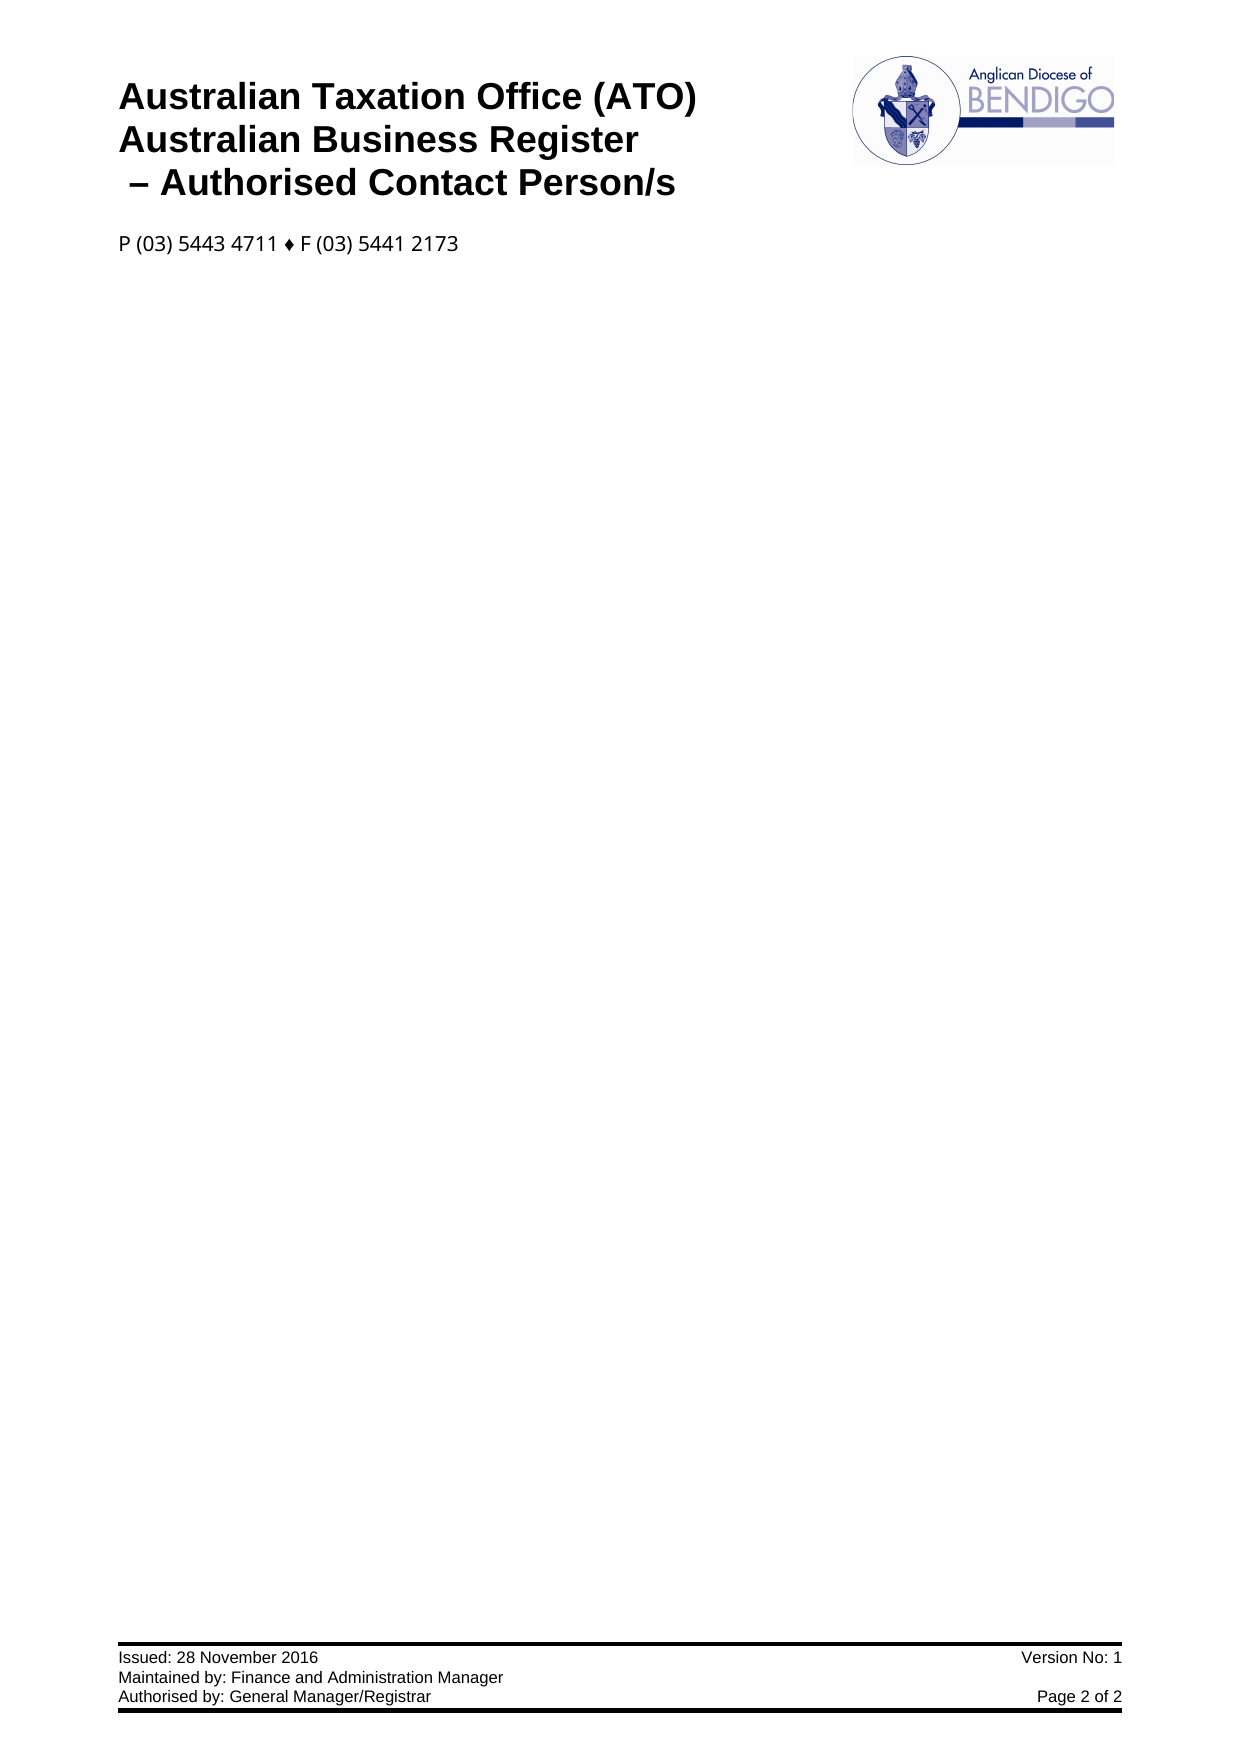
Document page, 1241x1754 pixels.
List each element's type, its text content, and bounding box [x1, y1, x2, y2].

text Contact: Andrew Apostolou or Jackie Mullan PO Box 2 ♦ BENDIGO VIC 3552 4 Myers Street ♦ BENDIGO VIC 3550 P (03) 5443 4711 ♦ F (03) 5441 2173 [118, 229, 1122, 284]
picture [852, 56, 1115, 165]
